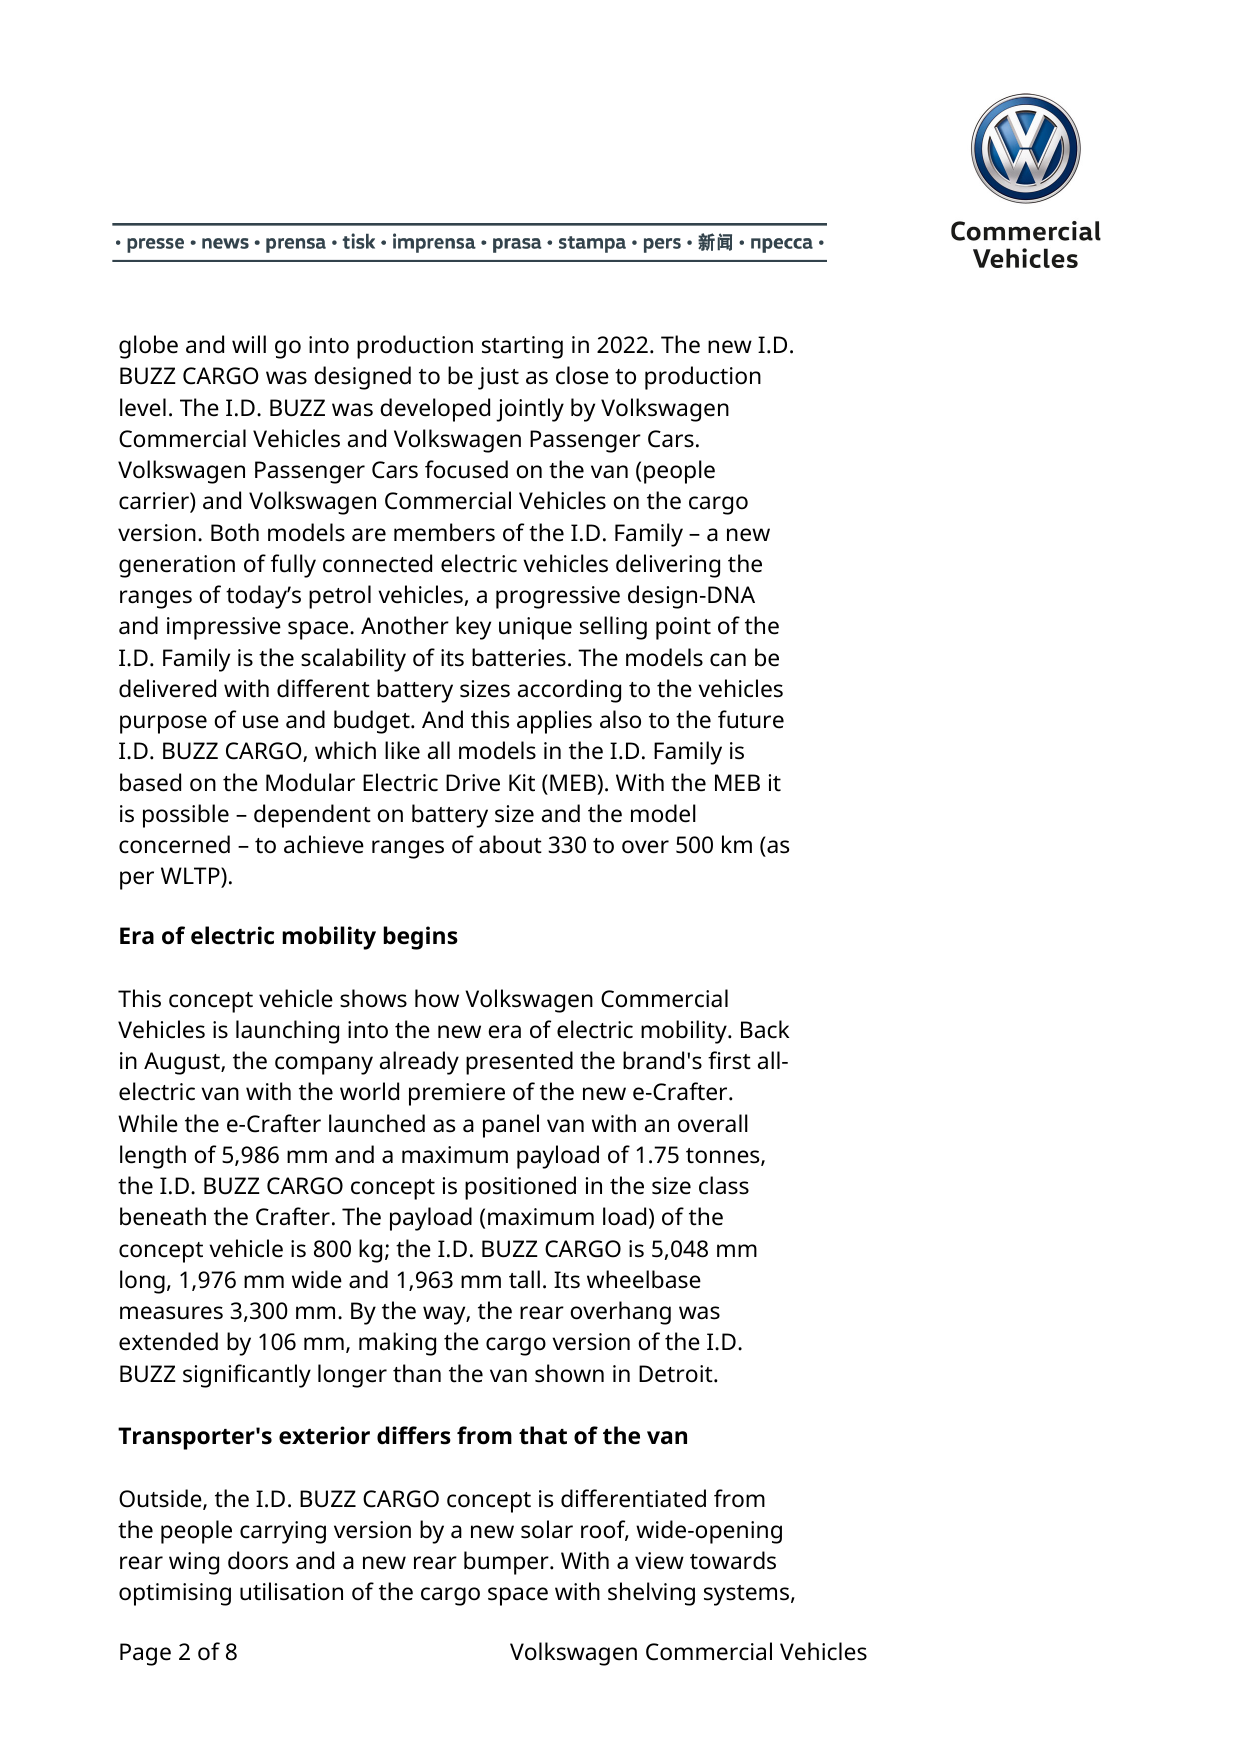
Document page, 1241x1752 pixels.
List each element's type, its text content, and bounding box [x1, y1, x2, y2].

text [118, 1482, 797, 1607]
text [118, 127, 797, 892]
picture [112, 223, 118, 262]
text Transporter's exterior differs from that of the van [118, 1420, 797, 1451]
picture [797, 223, 827, 262]
text This concept vehicle shows how Volkswagen Commercial Vehicles is launching into the new era of electric mobility. Back in August, the company already presented the brand's first all-electric van with the world premiere of the new e-Crafter. While the e-Crafter launched as a panel van with an overall length of 5,986 mm and a maximum payload of 1.75 tonnes, the I.D. BUZZ CARGO concept is positioned in the size class beneath the Crafter. The payload (maximum load) of the concept vehicle is 800 kg; the I.D. BUZZ CARGO is 5,048 mm long, 1,976 mm wide and 1,963 mm tall. Its wheelbase measures 3,300 mm. By the way, the rear overhang was extended by 106 mm, making the cargo version of the I.D. BUZZ significantly longer than the van shown in Detroit. [118, 982, 797, 1389]
picture [951, 93, 1101, 268]
text Era of electric mobility begins [118, 920, 797, 951]
